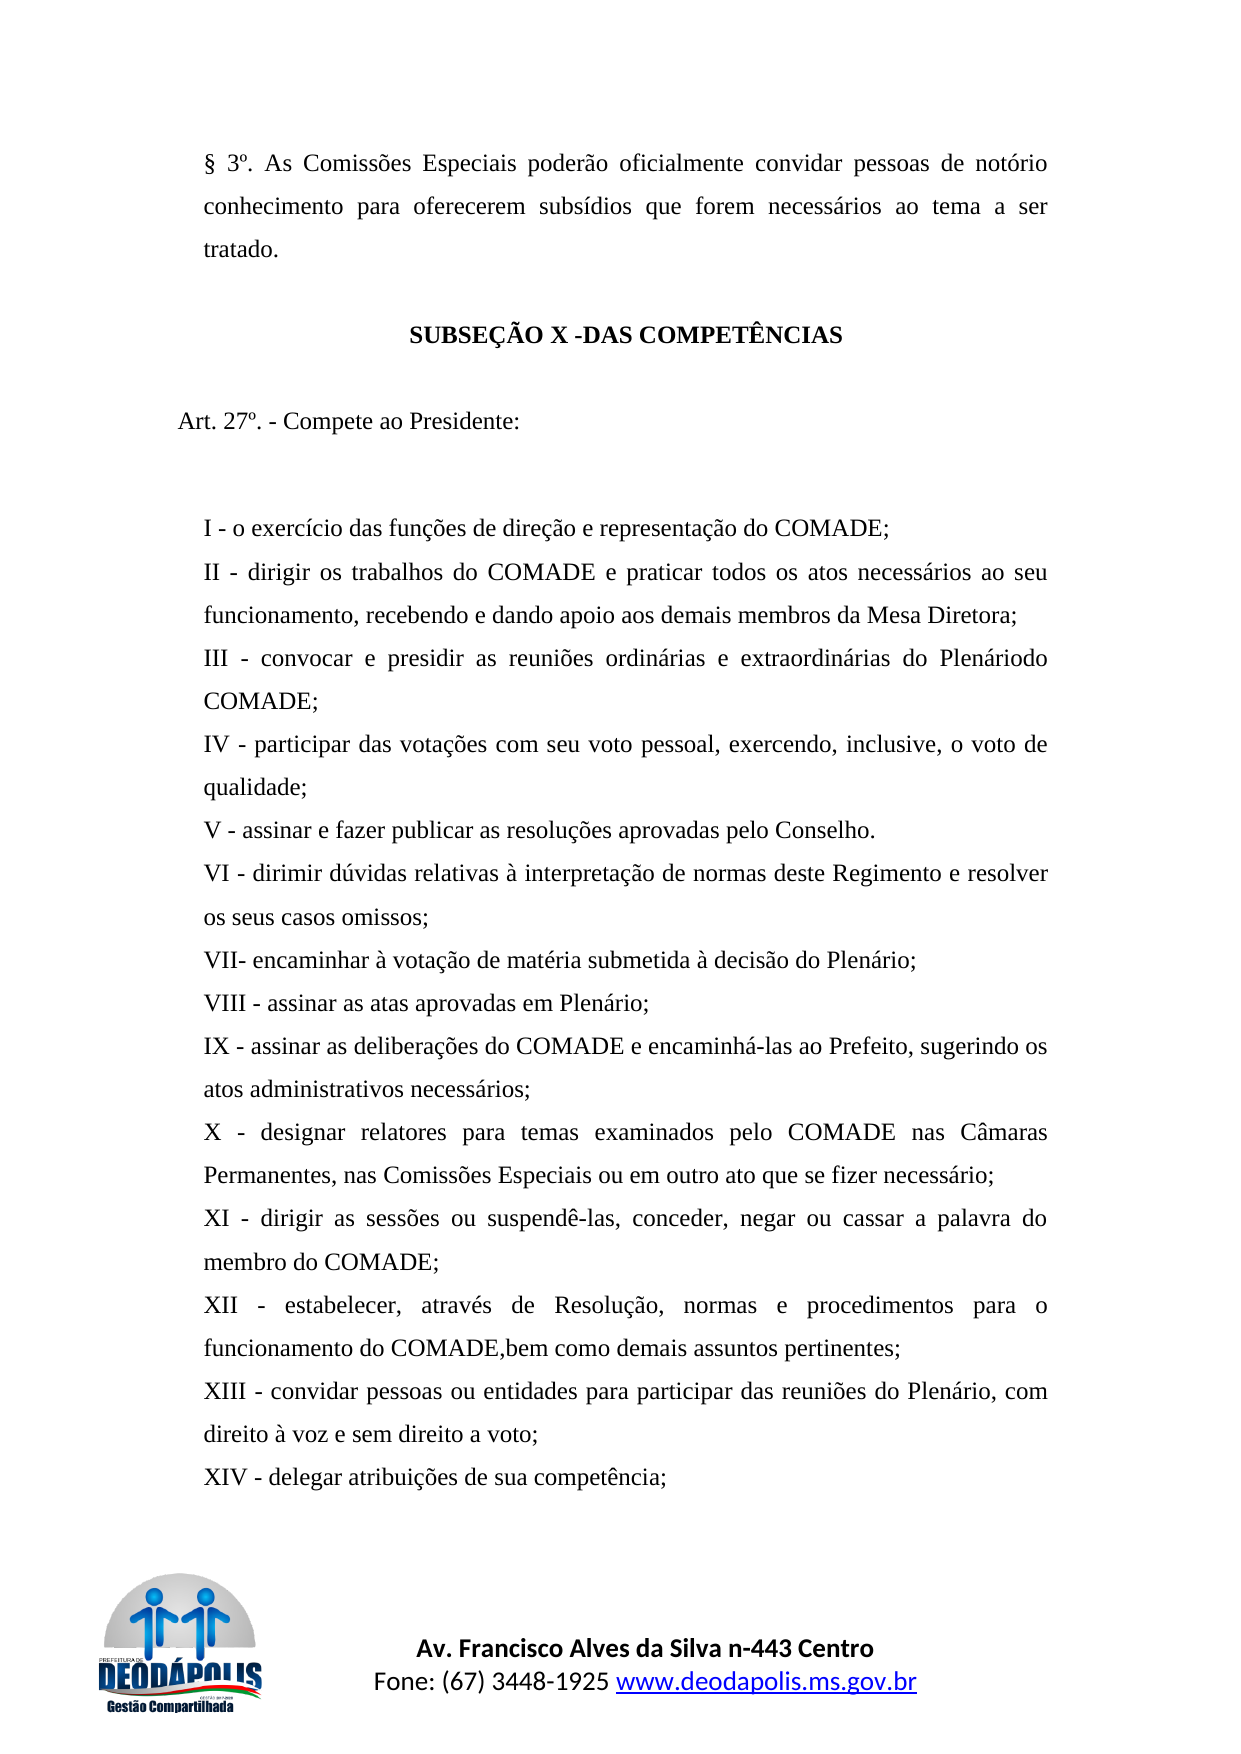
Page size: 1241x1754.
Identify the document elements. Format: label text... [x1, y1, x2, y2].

text VII- encaminhar à votação de matéria submetida à decisão do Plenário; [203, 945, 1049, 973]
text IV - participar das votações com seu voto pessoal, exercendo, inclusive, o voto de qualidade; [203, 729, 1049, 801]
text Art. 27º. - Compete ao Presidente: [177, 406, 1063, 435]
text II - dirigir os trabalhos do COMADE e praticar todos os atos necessários ao seu funcionamento, recebendo e dando apoio aos demais membros da Mesa Diretora; [203, 557, 1049, 628]
text X - designar relatores para temas examinados pelo COMADE nas Câmaras Permanentes, nas Comissões Especiais ou em outro ato que se fizer necessário; [203, 1117, 1049, 1189]
text V - assinar e fazer publicar as resoluções aprovadas pelo Conselho. [203, 815, 1049, 844]
text XI - dirigir as sessões ou suspendê-las, conceder, negar ou cassar a palavra do membro do COMADE; [203, 1203, 1049, 1275]
text III - convocar e presidir as reuniões ordinárias e extraordinárias do Plenáriodo COMADE; [203, 643, 1049, 715]
text XIV - delegar atribuições de sua competência; [203, 1462, 1049, 1491]
text VIII - assinar as atas aprovadas em Plenário; [203, 988, 1049, 1017]
text VI - dirimir dúvidas relativas à interpretação de normas deste Regimento e resolver os seus casos omissos; [203, 858, 1049, 930]
text § 3º. As Comissões Especiais poderão oficialmente convidar pessoas de notório conhecimento para oferecerem subsídios que forem necessários ao tema a ser tratado. [203, 148, 1049, 263]
text IX - assinar as deliberações do COMADE e encaminhá-las ao Prefeito, sugerindo os atos administrativos necessários; [203, 1031, 1049, 1103]
text SUBSEÇÃO X -DAS COMPETÊNCIAS [203, 320, 1049, 349]
text XII - estabelecer, através de Resolução, normas e procedimentos para o funcionamento do COMADE,bem como demais assuntos pertinentes; [203, 1290, 1049, 1362]
picture [98, 1573, 262, 1713]
text XIII - convidar pessoas ou entidades para participar das reuniões do Plenário, com direito à voz e sem direito a voto; [203, 1376, 1049, 1448]
text I - o exercício das funções de direção e representação do COMADE; [203, 513, 1049, 542]
